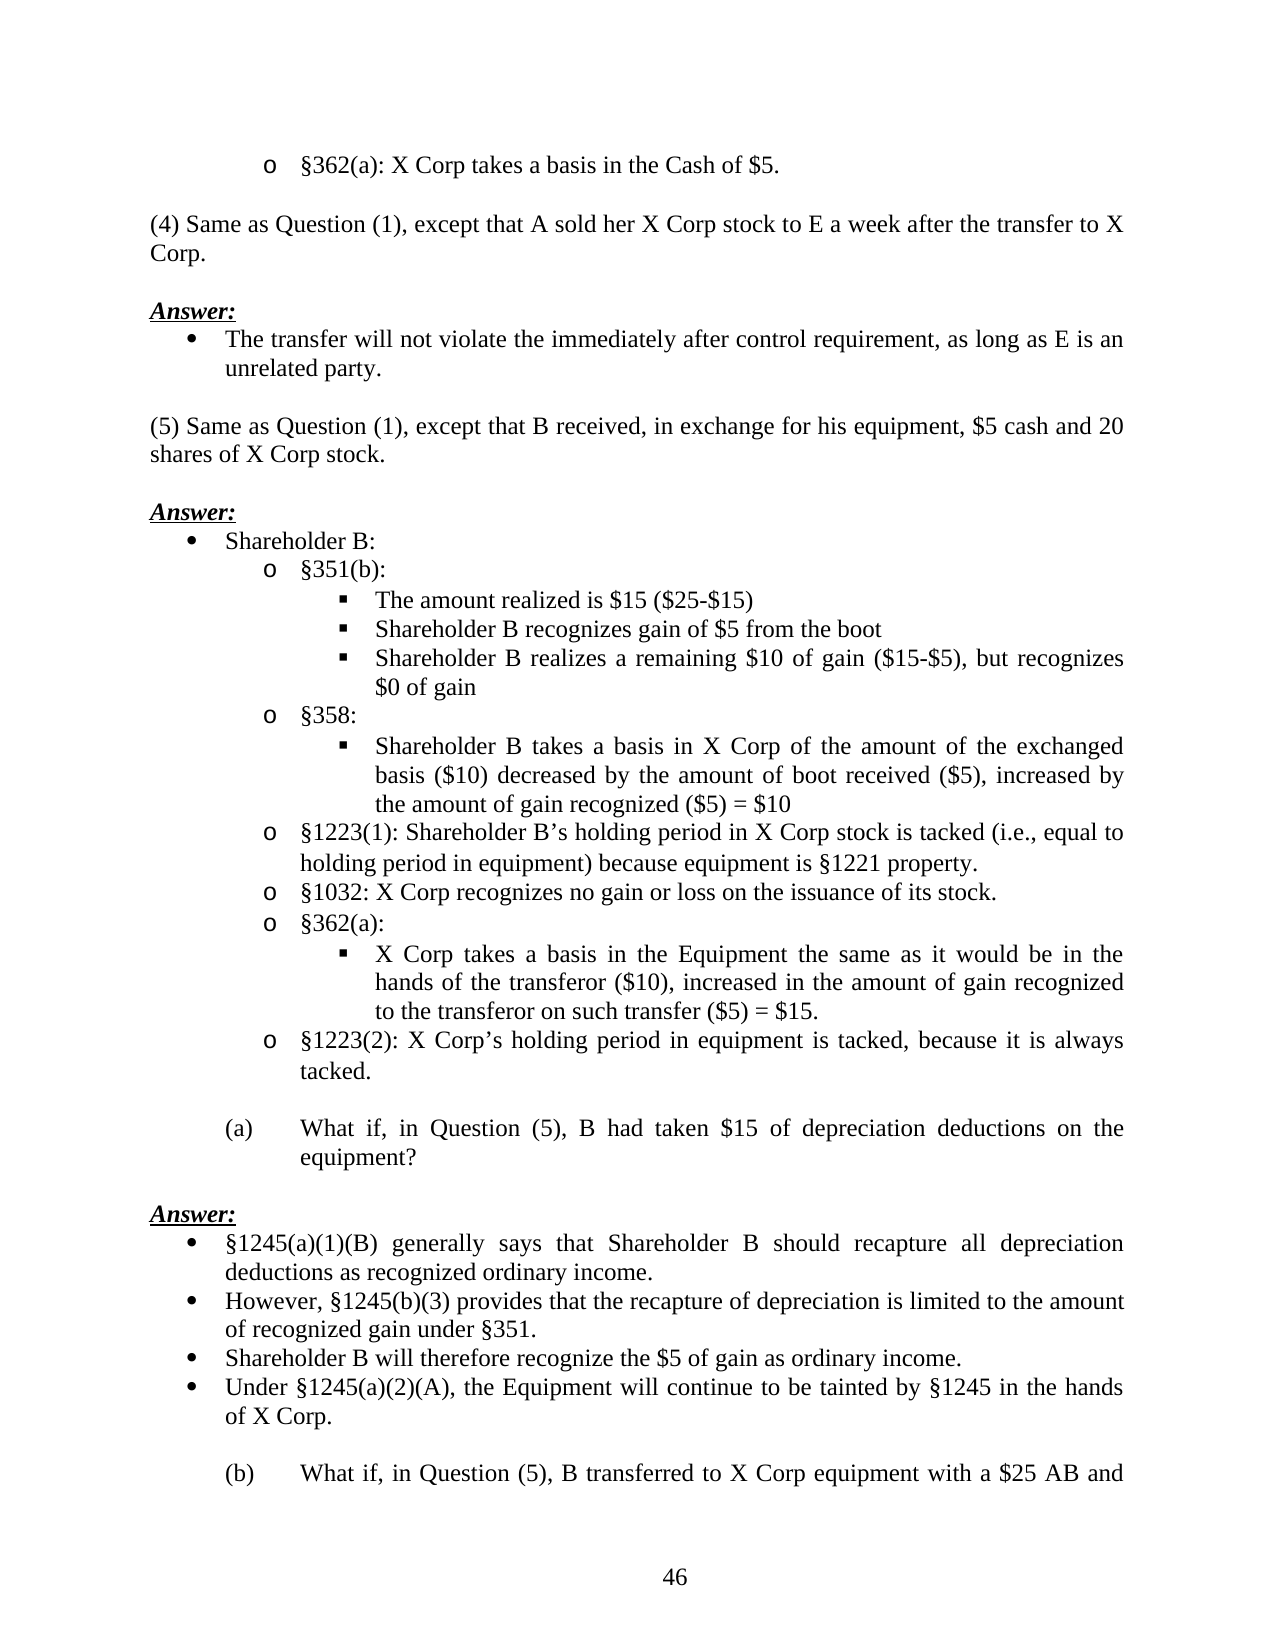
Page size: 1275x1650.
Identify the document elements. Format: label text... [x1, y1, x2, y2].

list The transfer will not violate the immediately after control requirement, as long as E is an unrelated party. [187, 324, 1125, 382]
list However, §1245(b)(3) provides that the recapture of depreciation is limited to the amount of recognized gain under §351. [187, 1286, 1125, 1343]
text (4) Same as Question (1), except that A sold her X Corp stock to E a week after the transfer to X Corp. [150, 209, 1125, 267]
text (5) Same as Question (1), except that B received, in exchange for his equipment, $5 cash and 20 shares of X Corp stock. [150, 411, 1125, 468]
list §1223(1): Shareholder B’s holding period in X Corp stock is tacked (i.e., equal to holding period in equipment) because equipment is §1221 property. [262, 817, 1125, 877]
list §362(a): X Corp takes a basis in the Cash of $5. [262, 150, 1125, 181]
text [225, 1458, 1125, 1487]
list Shareholder B realizes a remaining $10 of gain ($15-$5), but recognizes $0 of gain [337, 643, 1125, 700]
list Shareholder B: [187, 526, 1125, 554]
list Shareholder B will therefore recognize the $5 of gain as ordinary income. [187, 1343, 1125, 1372]
list Shareholder B recognizes gain of $5 from the boot [337, 614, 1125, 643]
text (a) What if, in Question (5), B had taken $15 of depreciation deductions on the equipment? [225, 1113, 1125, 1171]
list Under §1245(a)(2)(A), the Equipment will continue to be tainted by §1245 in the hands of X Corp. [187, 1372, 1125, 1429]
list The amount realized is $15 ($25-$15) [337, 585, 1125, 614]
list §1223(2): X Corp’s holding period in equipment is tacked, because it is always tacked. [262, 1025, 1125, 1084]
list §351(b): [262, 554, 1125, 585]
text Answer: [150, 497, 1125, 526]
text Answer: [150, 1199, 1125, 1228]
list Shareholder B takes a basis in X Corp of the amount of the exchanged basis ($10) decreased by the amount of boot received ($5), increased by the amount of gain recognized ($5) = $10 [337, 731, 1125, 817]
list X Corp takes a basis in the Equipment the same as it would be in the hands of the transferor ($10), increased in the amount of gain recognized to the transferor on such transfer ($5) = $15. [337, 939, 1125, 1025]
text Answer: [150, 296, 1125, 324]
list §358: [262, 700, 1125, 731]
list §362(a): [262, 908, 1125, 939]
list §1245(a)(1)(B) generally says that Shareholder B should recapture all depreciation deductions as recognized ordinary income. [187, 1228, 1125, 1286]
list §1032: X Corp recognizes no gain or loss on the issuance of its stock. [262, 877, 1125, 908]
